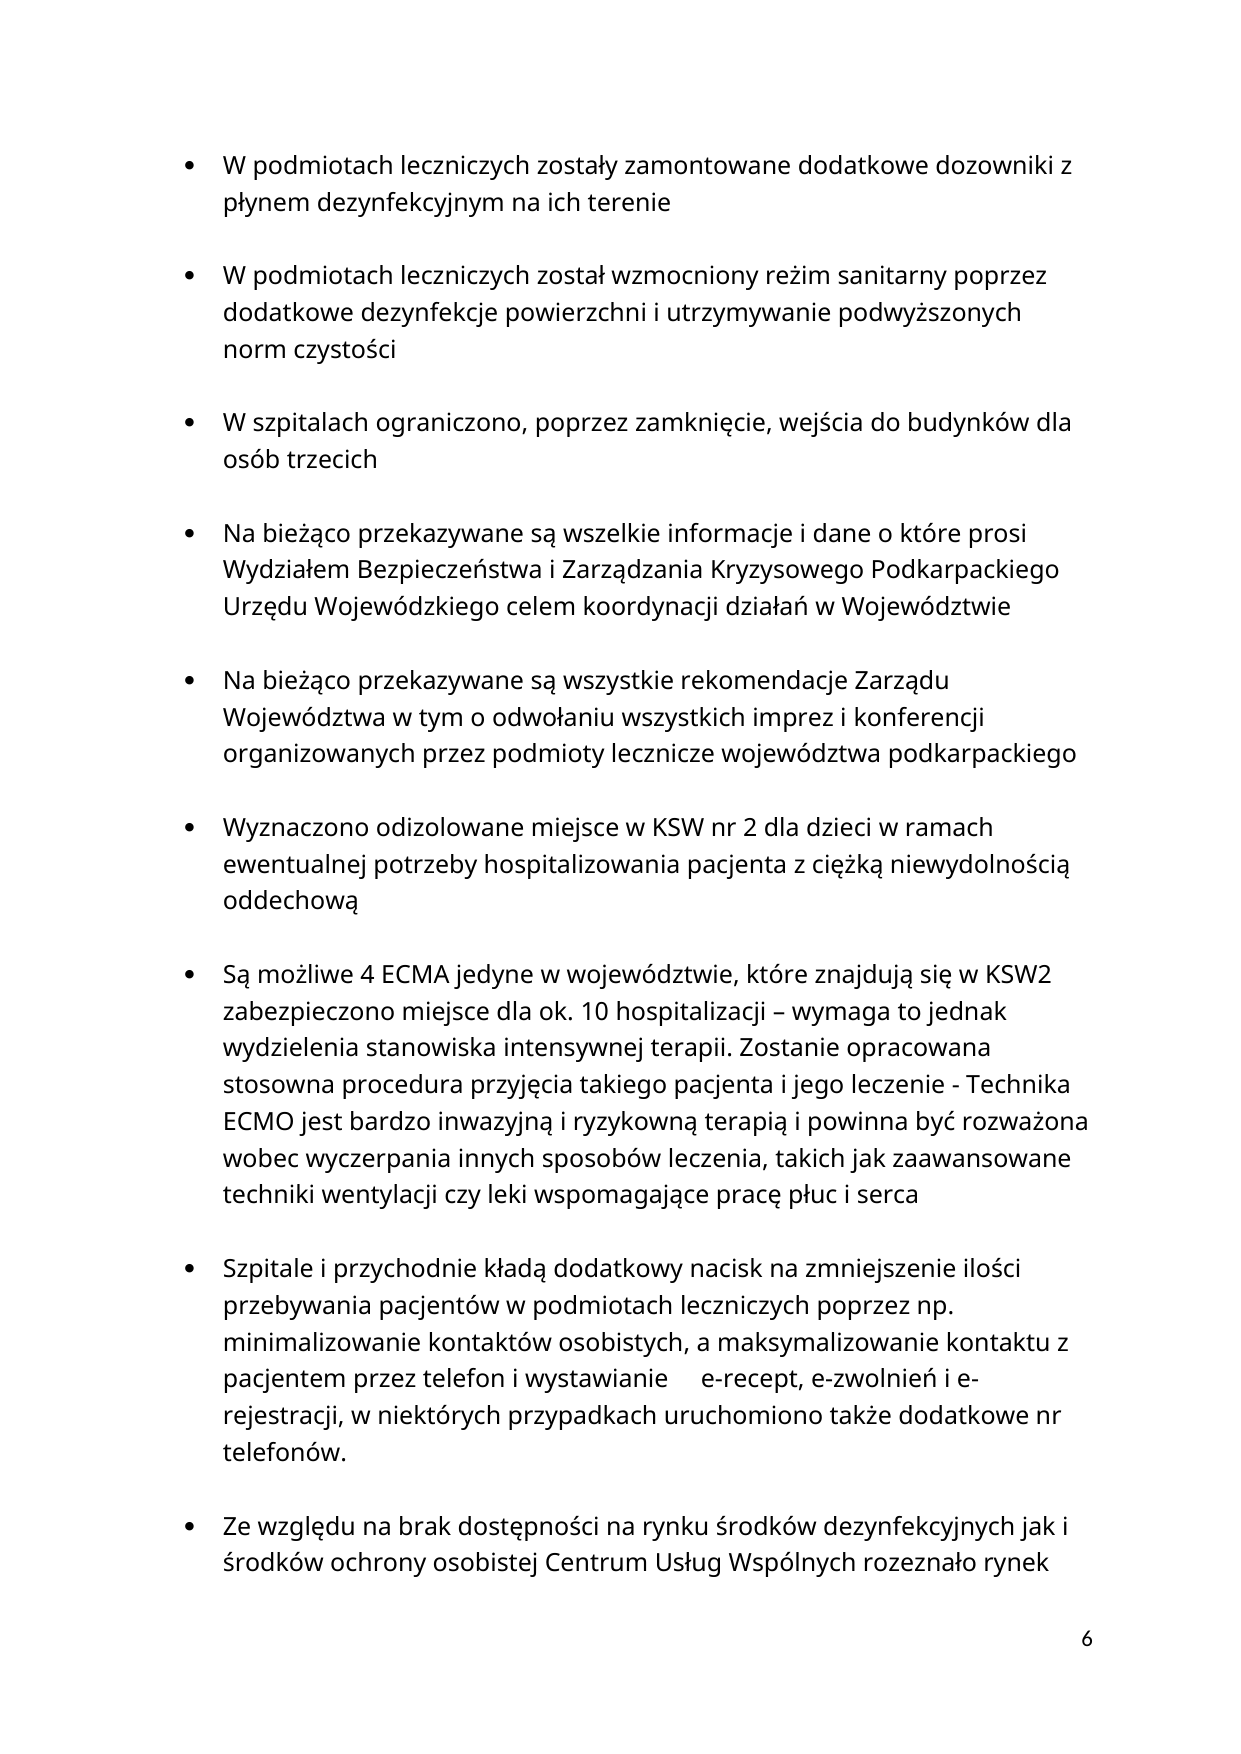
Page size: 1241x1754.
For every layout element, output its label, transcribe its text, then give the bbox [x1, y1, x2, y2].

list W podmiotach leczniczych zostały zamontowane dodatkowe dozowniki z płynem dezynfekcyjnym na ich terenie [185, 148, 1093, 218]
list Na bieżąco przekazywane są wszelkie informacje i dane o które prosi Wydziałem Bezpieczeństwa i Zarządzania Kryzysowego Podkarpackiego Urzędu Wojewódzkiego celem koordynacji działań w Województwie [185, 515, 1093, 623]
list Szpitale i przychodnie kładą dodatkowy nacisk na zmniejszenie ilości przebywania pacjentów w podmiotach leczniczych poprzez np. minimalizowanie kontaktów osobistych, a maksymalizowanie kontaktu z pacjentem przez telefon i wystawianie e-recept, e-zwolnień i e-rejestracji, w niektórych przypadkach uruchomiono także dodatkowe nr telefonów. [185, 1251, 1093, 1469]
list Na bieżąco przekazywane są wszystkie rekomendacje Zarządu Województwa w tym o odwołaniu wszystkich imprez i konferencji organizowanych przez podmioty lecznicze województwa podkarpackiego [185, 662, 1093, 770]
list Wyznaczono odizolowane miejsce w KSW nr 2 dla dzieci w ramach ewentualnej potrzeby hospitalizowania pacjenta z ciężką niewydolnością oddechową [185, 809, 1093, 917]
list W szpitalach ograniczono, poprzez zamknięcie, wejścia do budynków dla osób trzecich [185, 405, 1093, 476]
list W podmiotach leczniczych został wzmocniony reżim sanitarny poprzez dodatkowe dezynfekcje powierzchni i utrzymywanie podwyższonych norm czystości [185, 258, 1093, 366]
list Są możliwe 4 ECMA jedyne w województwie, które znajdują się w KSW2 zabezpieczono miejsce dla ok. 10 hospitalizacji – wymaga to jednak wydzielenia stanowiska intensywnej terapii. Zostanie opracowana stosowna procedura przyjęcia takiego pacjenta i jego leczenie - Technika ECMO jest bardzo inwazyjną i ryzykowną terapią i powinna być rozważona wobec wyczerpania innych sposobów leczenia, takich jak zaawansowane techniki wentylacji czy leki wspomagające pracę płuc i serca [185, 957, 1093, 1211]
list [185, 1508, 1093, 1579]
